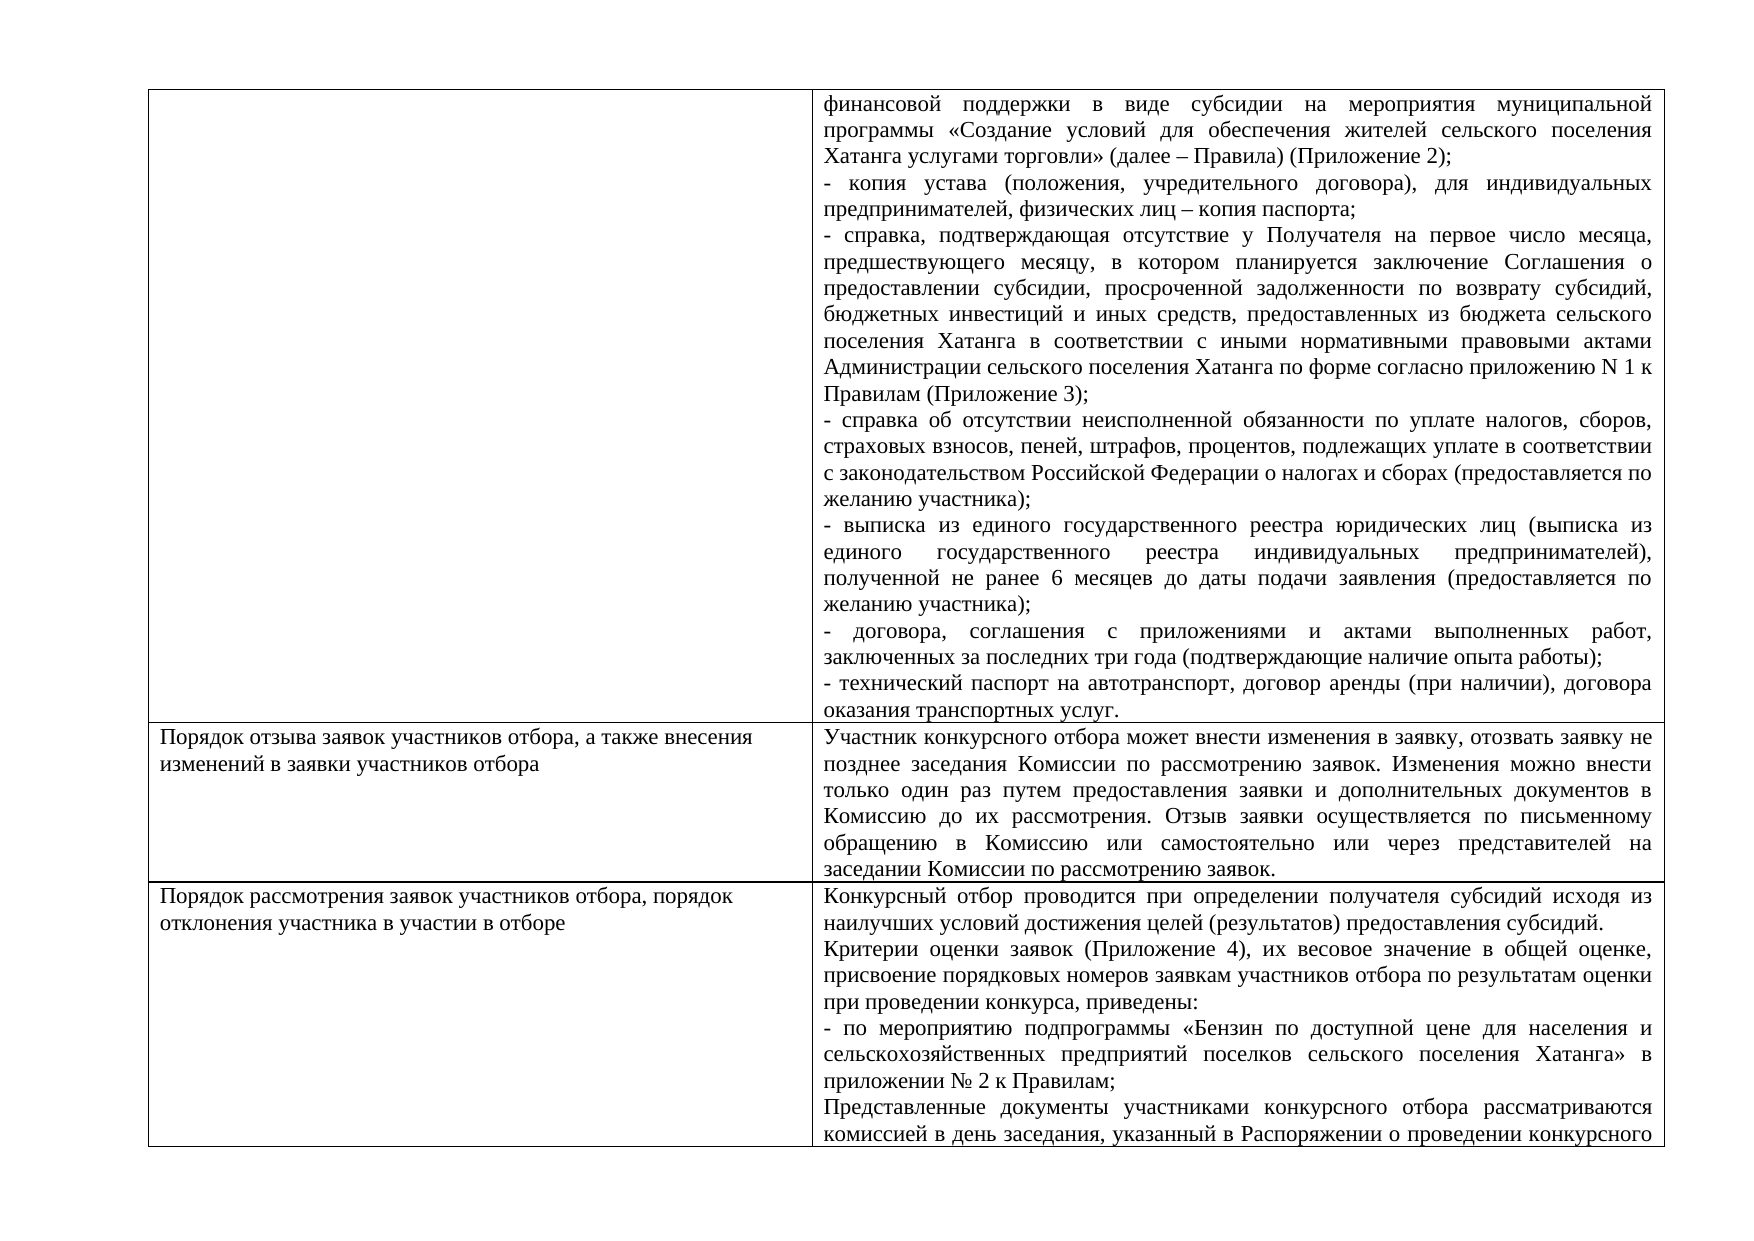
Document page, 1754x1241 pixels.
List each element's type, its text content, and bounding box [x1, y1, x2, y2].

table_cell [149, 883, 812, 1146]
table_cell Порядок отзыва заявок участников отбора, а также внесения изменений в заявки участников отбора [149, 723, 812, 881]
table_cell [149, 90, 812, 722]
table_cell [813, 90, 1664, 722]
table_cell Участник конкурсного отбора может внести изменения в заявку, отозвать заявку не позднее заседания Комиссии по рассмотрению заявок. Изменения можно внести только один раз путем предоставления заявки и дополнительных документов в Комиссию до их рассмотрения. Отзыв заявки осуществляется по письменному обращению в Комиссию или самостоятельно или через представителей на заседании Комиссии по рассмотрению заявок. [813, 723, 1664, 881]
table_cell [813, 883, 1664, 1146]
